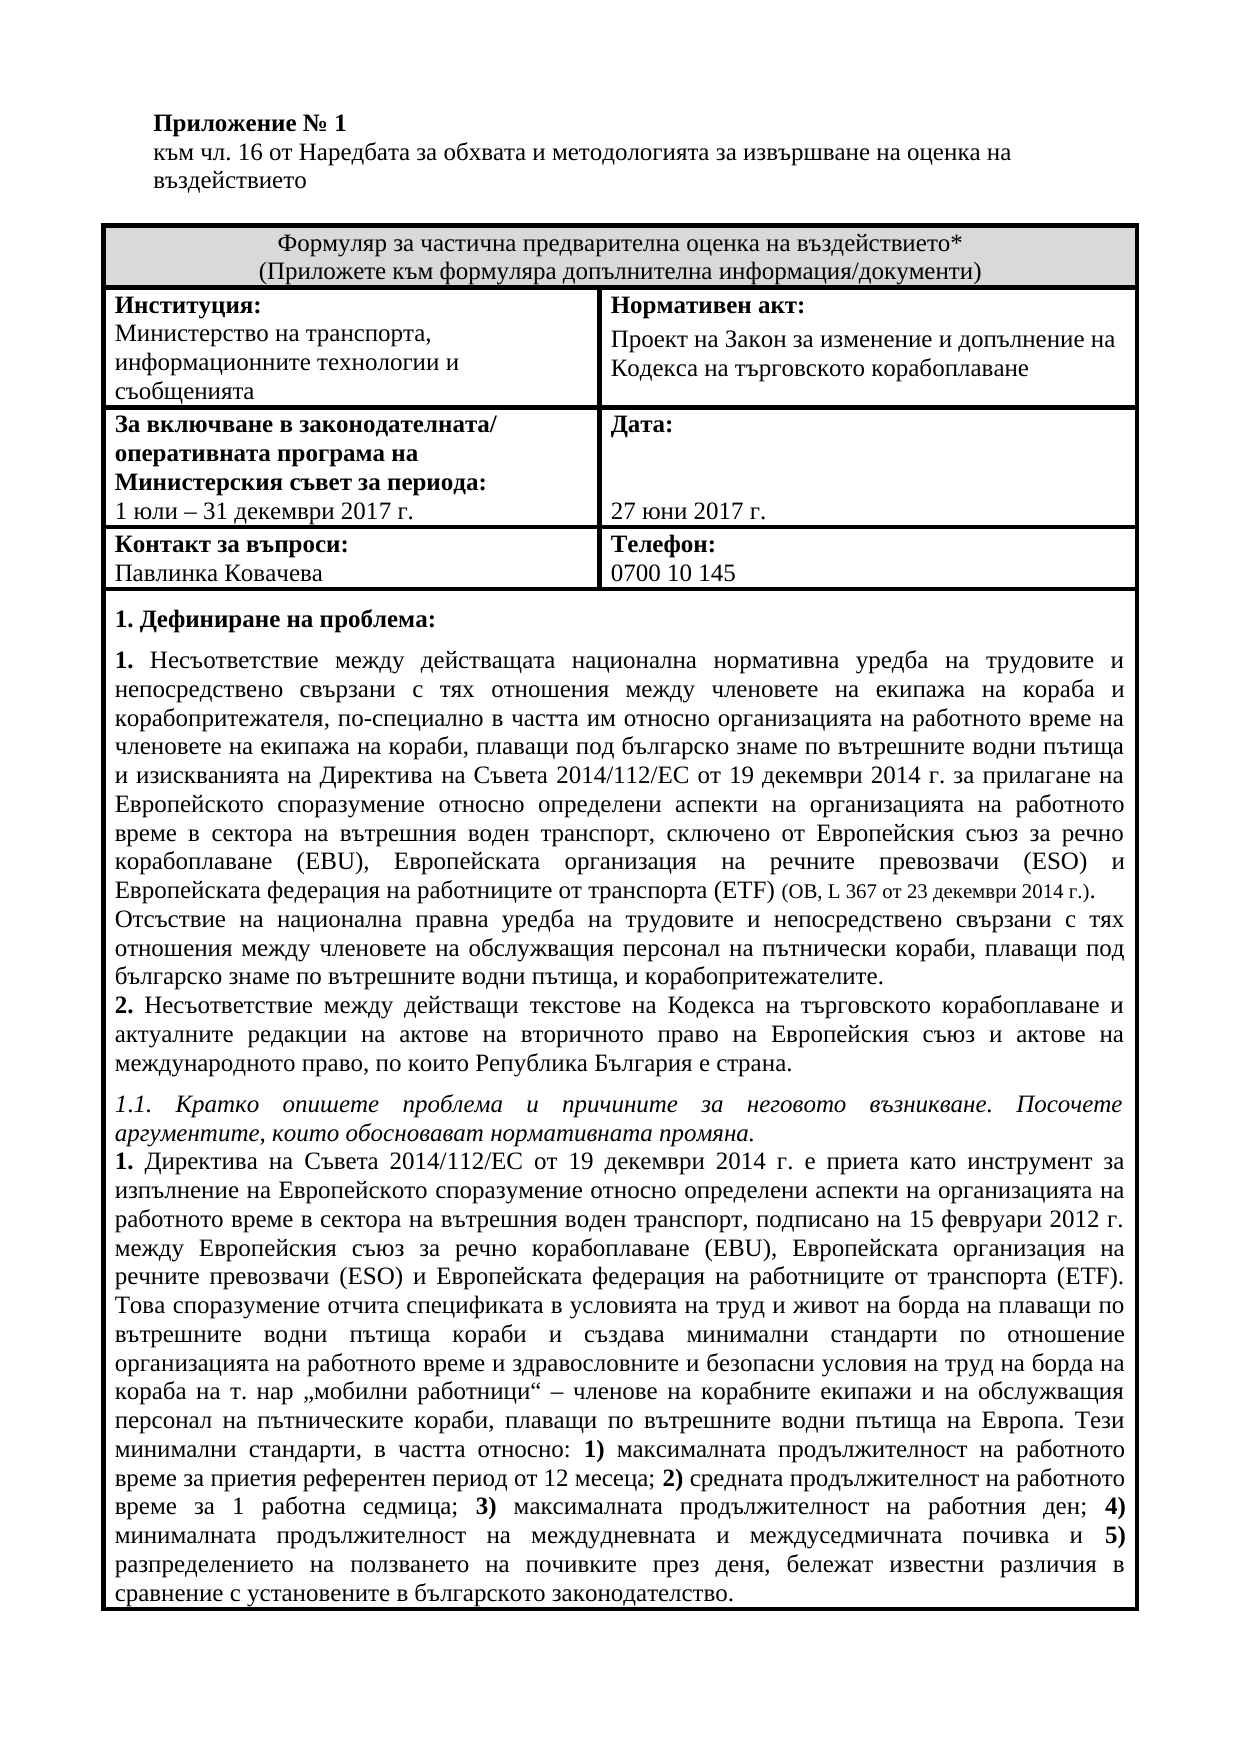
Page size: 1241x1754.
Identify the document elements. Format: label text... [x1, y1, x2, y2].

table_cell Телефон: 0700 10 145 [602, 529, 1135, 587]
table_header Формуляр за частична предварителна оценка на въздействието* (Приложете към формуляра допълнителна информация/документи) [106, 228, 1135, 285]
table_cell Институция: Министерство на транспорта, информационните технологии и съобщенията [106, 290, 597, 405]
text към чл. 16 от Наредбата за обхвата и методологията за извършване на оценка на въздействието [153, 137, 1087, 194]
table_cell За включване в законодателната/ оперативната програма на Министерския съвет за периода: 1 юли – 31 декември 2017 г. [106, 410, 597, 524]
table_cell Контакт за въпроси: Павлинка Ковачева [106, 529, 597, 587]
table_cell Дата: 27 юни 2017 г. [602, 410, 1135, 524]
table_cell Нормативен акт: Проект на Закон за изменение и допълнение на Кодекса на търговското корабоплаване [602, 290, 1135, 405]
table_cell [106, 591, 1135, 1606]
text Приложение № 1 [153, 108, 1087, 137]
